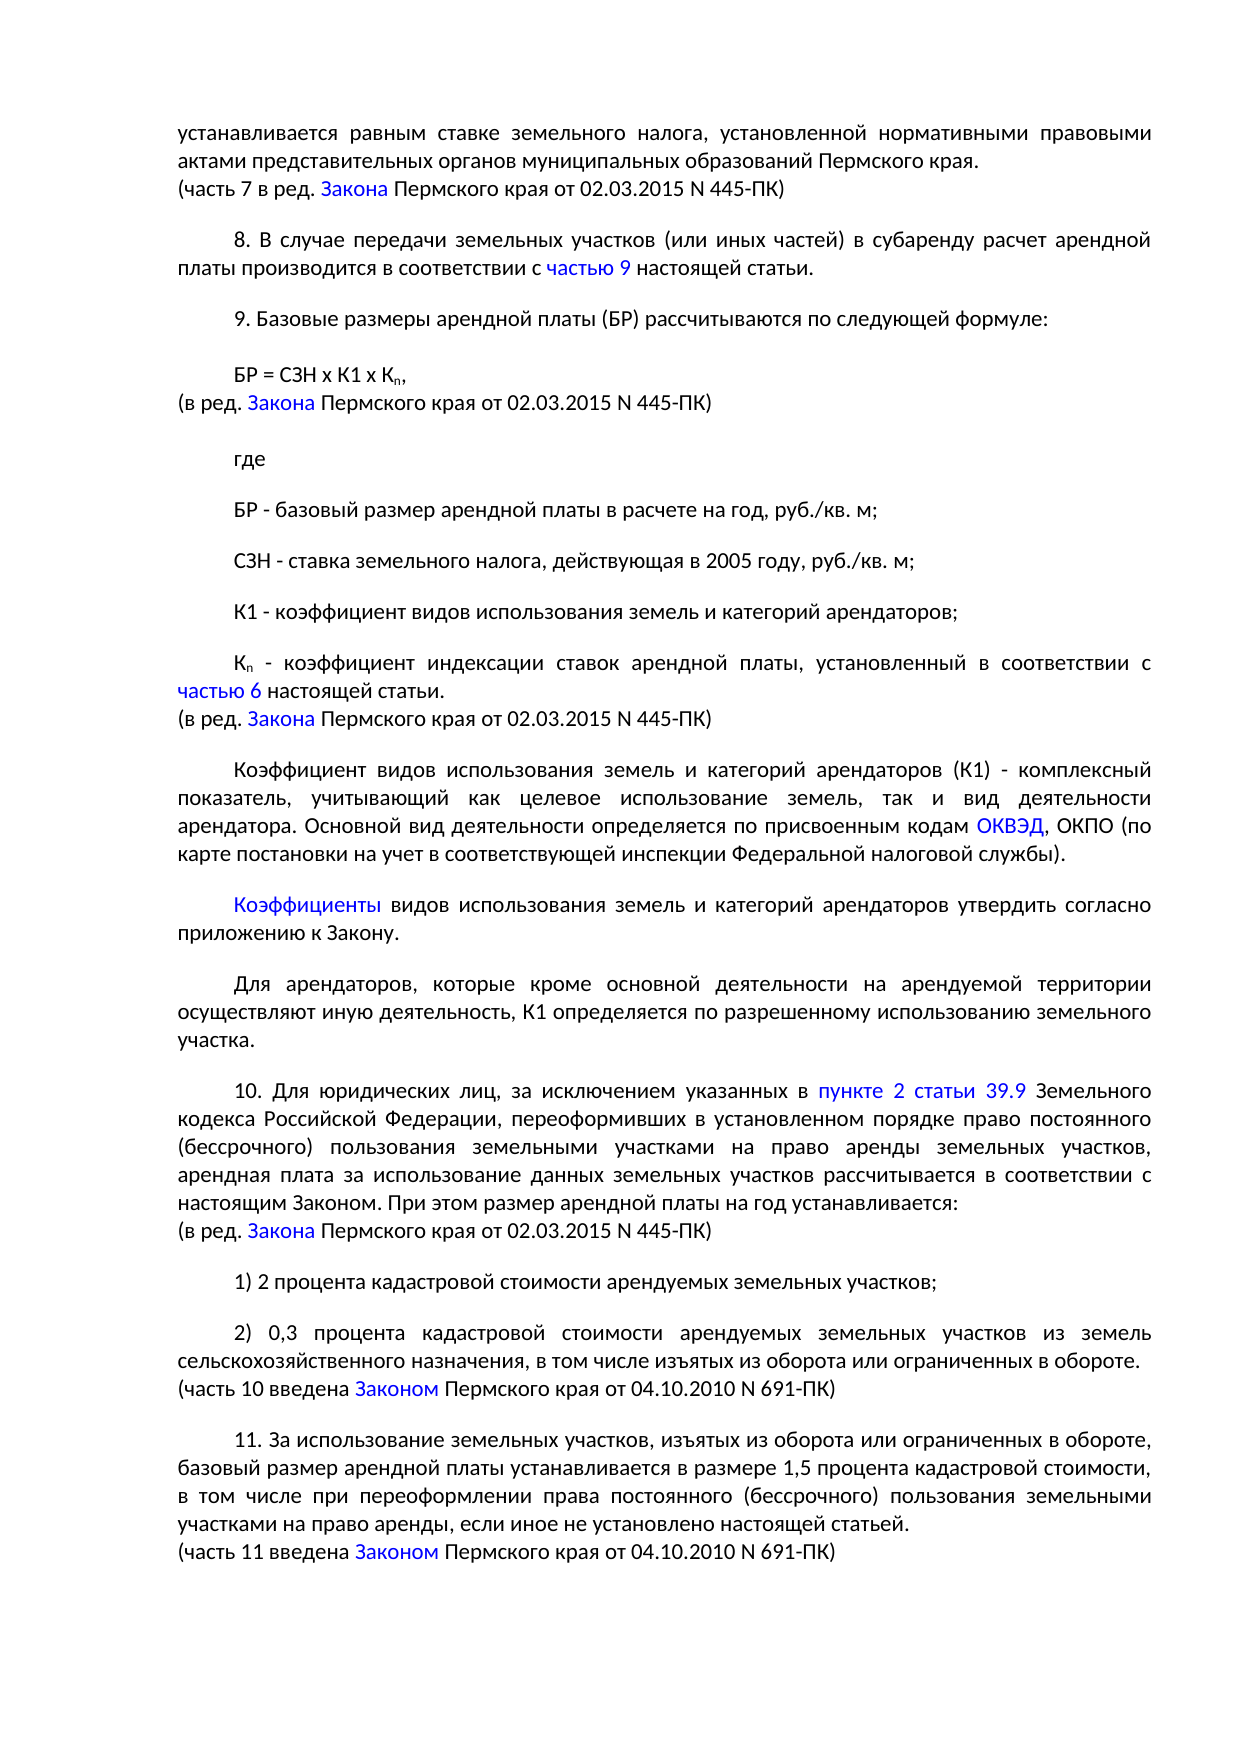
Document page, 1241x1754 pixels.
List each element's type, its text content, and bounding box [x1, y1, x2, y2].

text (в ред. Закона Пермского края от 02.03.2015 N 445-ПК) [177, 388, 1152, 416]
text (часть 10 введена Законом Пермского края от 04.10.2010 N 691-ПК) [177, 1374, 1152, 1402]
text 11. За использование земельных участков, изъятых из оборота или ограниченных в обороте, базовый размер арендной платы устанавливается в размере 1,5 процента кадастровой стоимости, в том числе при переоформлении права постоянного (бессрочного) пользования земельными участками на право аренды, если иное не установлено настоящей статьей. [177, 1425, 1152, 1537]
text где [177, 444, 1152, 472]
text 10. Для юридических лиц, за исключением указанных в пункте 2 статьи 39.9 Земельного кодекса Российской Федерации, переоформивших в установленном порядке право постоянного (бессрочного) пользования земельными участками на право аренды земельных участков, арендная плата за использование данных земельных участков рассчитывается в соответствии с настоящим Законом. При этом размер арендной платы на год устанавливается: [177, 1076, 1152, 1216]
text 2) 0,3 процента кадастровой стоимости арендуемых земельных участков из земель сельскохозяйственного назначения, в том числе изъятых из оборота или ограниченных в обороте. [177, 1318, 1152, 1374]
text (часть 11 введена Законом Пермского края от 04.10.2010 N 691-ПК) [177, 1537, 1152, 1565]
text (в ред. Закона Пермского края от 02.03.2015 N 445-ПК) [177, 704, 1152, 732]
text (часть 7 в ред. Закона Пермского края от 02.03.2015 N 445-ПК) [177, 174, 1152, 202]
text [177, 118, 1152, 174]
text Коэффициенты видов использования земель и категорий арендаторов утвердить согласно приложению к Закону. [177, 890, 1152, 946]
text БР - базовый размер арендной платы в расчете на год, руб./кв. м; [177, 495, 1152, 523]
text 1) 2 процента кадастровой стоимости арендуемых земельных участков; [177, 1267, 1152, 1295]
text Для арендаторов, которые кроме основной деятельности на арендуемой территории осуществляют иную деятельность, К1 определяется по разрешенному использованию земельного участка. [177, 969, 1152, 1053]
text СЗН - ставка земельного налога, действующая в 2005 году, руб./кв. м; [177, 546, 1152, 574]
text (в ред. Закона Пермского края от 02.03.2015 N 445-ПК) [177, 1216, 1152, 1244]
text Коэффициент видов использования земель и категорий арендаторов (К1) - комплексный показатель, учитывающий как целевое использование земель, так и вид деятельности арендатора. Основной вид деятельности определяется по присвоенным кодам ОКВЭД, ОКПО (по карте постановки на учет в соответствующей инспекции Федеральной налоговой службы). [177, 755, 1152, 867]
text 9. Базовые размеры арендной платы (БР) рассчитываются по следующей формуле: [177, 304, 1152, 332]
text К1 - коэффициент видов использования земель и категорий арендаторов; [177, 597, 1152, 625]
text БР = СЗН x К1 x Кn, [177, 360, 1152, 388]
text Кn - коэффициент индексации ставок арендной платы, установленный в соответствии с частью 6 настоящей статьи. [177, 648, 1152, 704]
text 8. В случае передачи земельных участков (или иных частей) в субаренду расчет арендной платы производится в соответствии с частью 9 настоящей статьи. [177, 225, 1152, 281]
